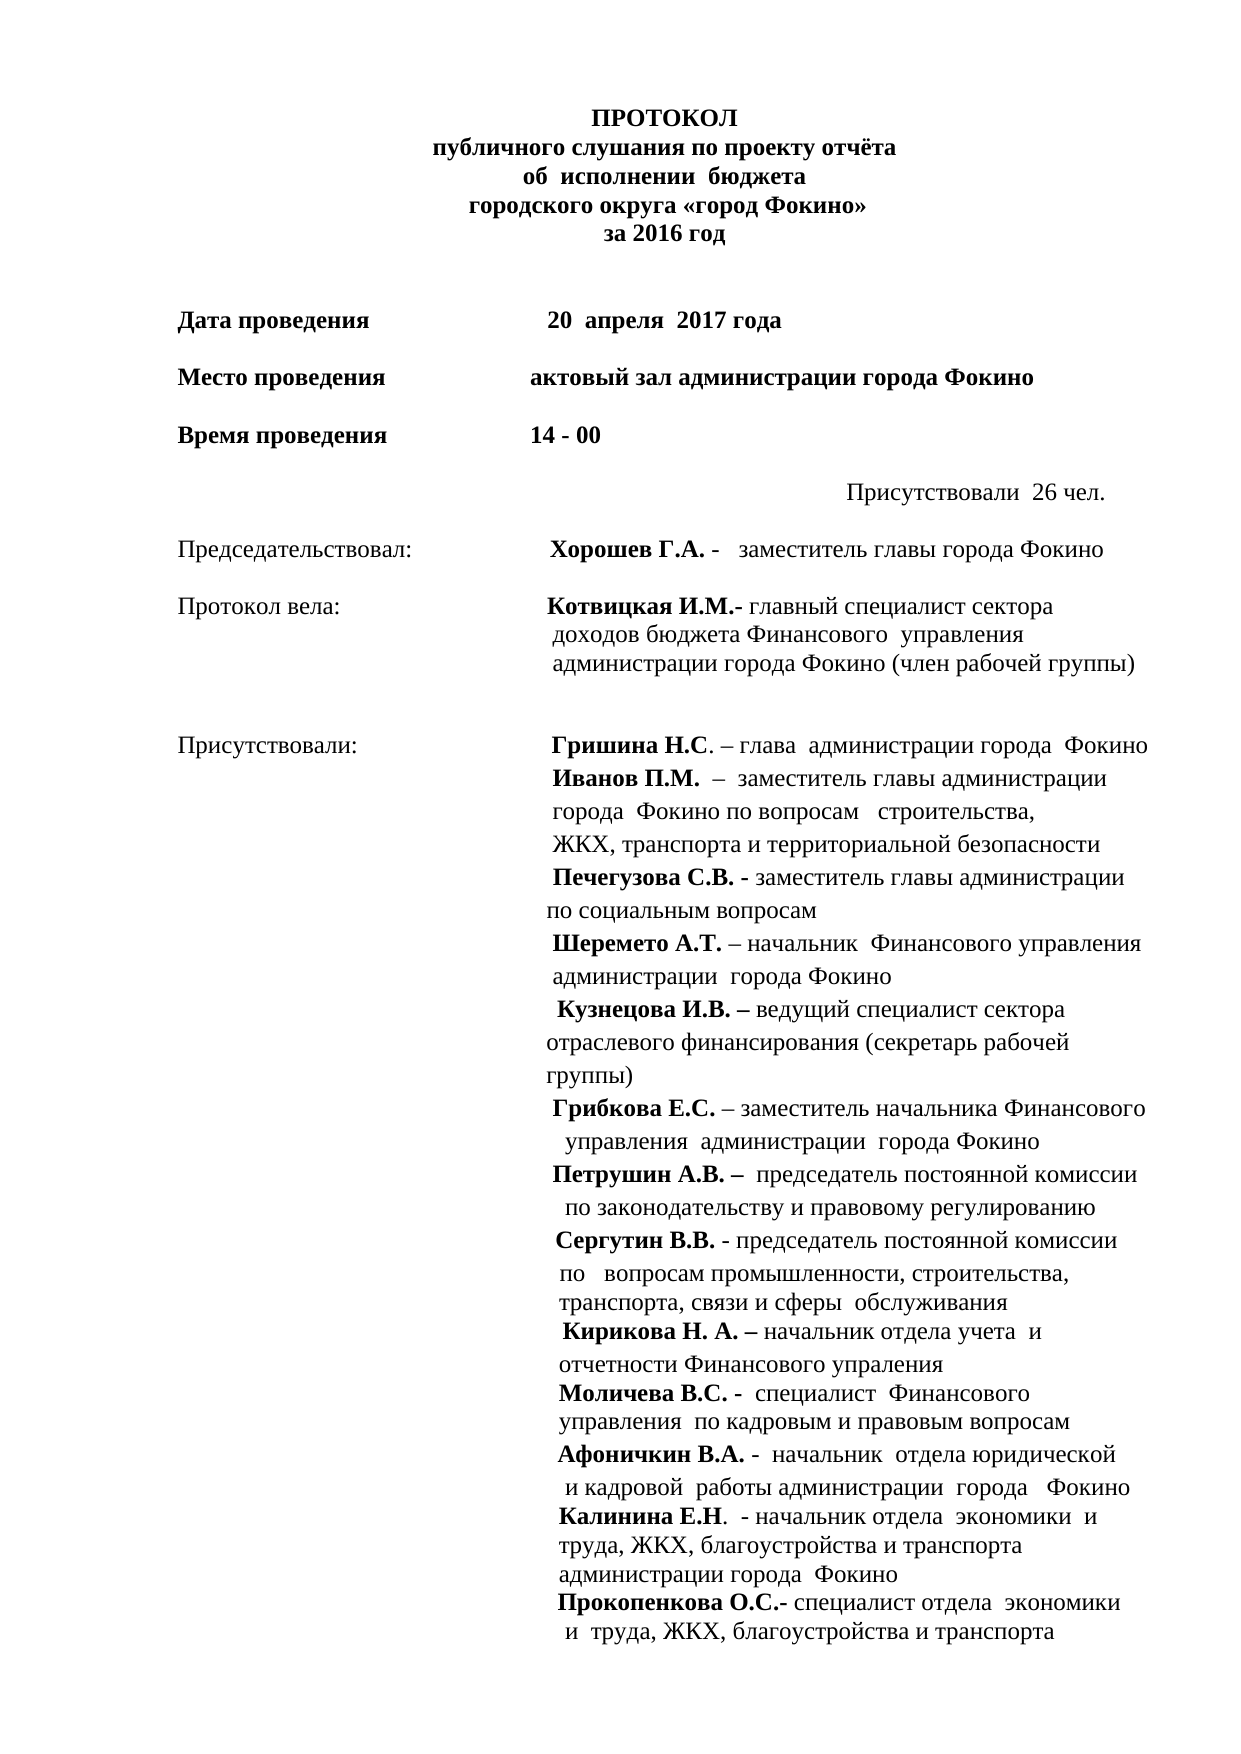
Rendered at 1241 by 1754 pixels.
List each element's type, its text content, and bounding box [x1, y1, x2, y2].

text за 2016 год [177, 218, 1152, 247]
text по законодательству и правовому регулированию [177, 1192, 1152, 1221]
text Председательствовал: Хорошев Г.А. - заместитель главы города Фокино [177, 534, 1152, 563]
text Протокол вела: Котвицкая И.М.- главный специалист сектора [177, 591, 1152, 619]
text публичного слушания по проекту отчёта [177, 132, 1152, 161]
text Время проведения 14 - 00 [177, 420, 1152, 448]
text Дата проведения 20 апреля 2017 года [177, 305, 1152, 333]
text администрации города Фокино [177, 961, 1152, 990]
text Место проведения актовый зал администрации города Фокино [177, 362, 1152, 391]
text администрации города Фокино (член рабочей группы) [177, 648, 1152, 677]
text Калинина Е.Н. - начальник отдела экономики и [177, 1501, 1152, 1530]
text города Фокино по вопросам строительства, [177, 796, 1152, 825]
text Моличева В.С. - специалист Финансового [177, 1378, 1152, 1406]
text Присутствовали 26 чел. [177, 477, 1152, 506]
text управления администрации города Фокино [177, 1126, 1152, 1155]
text и труда, ЖКХ, благоустройства и транспорта [177, 1616, 1152, 1645]
text администрации города Фокино [177, 1559, 1152, 1587]
text доходов бюджета Финансового управления [177, 619, 1152, 648]
text управления по кадровым и правовым вопросам [177, 1406, 1152, 1435]
text ПРОТОКОЛ [177, 103, 1152, 132]
text Печегузова С.В. - заместитель главы администрации по социальным вопросам [177, 862, 1152, 924]
text Иванов П.М. – заместитель главы администрации [177, 763, 1152, 792]
text ЖКХ, транспорта и территориальной безопасности [177, 829, 1152, 858]
text Кузнецова И.В. – ведущий специалист сектора отраслевого финансирования (секретарь рабочей группы) [546, 994, 1152, 1089]
text по вопросам промышленности, строительства, [177, 1258, 1152, 1287]
text Петрушин А.В. – председатель постоянной комиссии [177, 1159, 1152, 1188]
text Присутствовали: Гришина Н.С. – глава администрации города Фокино [177, 730, 1152, 759]
text Грибкова Е.С. – заместитель начальника Финансового [177, 1093, 1152, 1122]
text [177, 1530, 1152, 1559]
text об исполнении бюджета [177, 161, 1152, 190]
text Сергутин В.В. - председатель постоянной комиссии [177, 1225, 1152, 1254]
text транспорта, связи и сферы обслуживания [177, 1287, 1152, 1316]
text городского округа «город Фокино» [177, 190, 1152, 218]
text Кирикова Н. А. – начальник отдела учета и [177, 1316, 1152, 1344]
text Прокопенкова О.С.- специалист отдела экономики [177, 1587, 1152, 1616]
text и кадровой работы администрации города Фокино [177, 1472, 1152, 1501]
text Шеремето А.Т. – начальник Финансового управления [177, 928, 1152, 957]
text отчетности Финансового упраления [177, 1349, 1152, 1378]
text Афоничкин В.А. - начальник отдела юридической [177, 1439, 1152, 1468]
